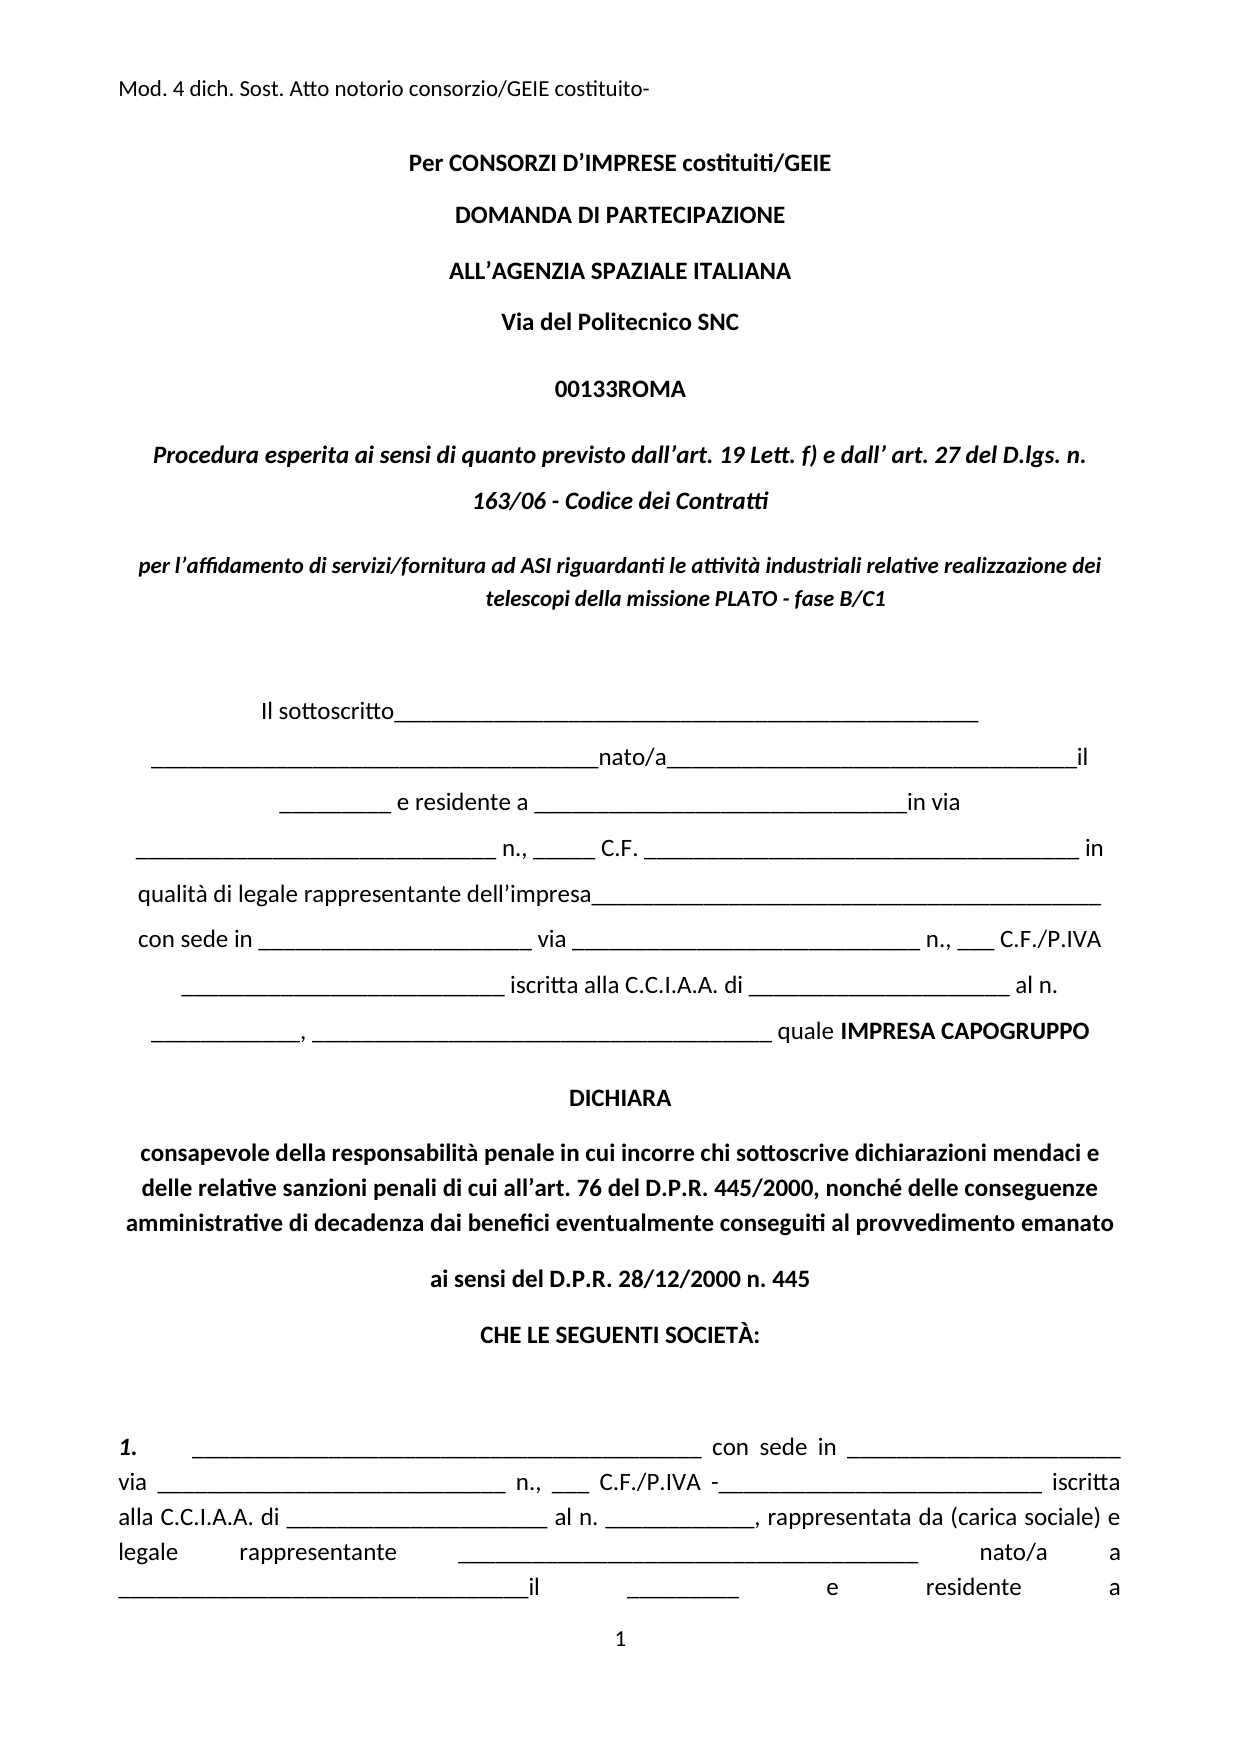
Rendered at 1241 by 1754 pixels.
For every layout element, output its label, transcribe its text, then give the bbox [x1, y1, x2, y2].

text Il sottoscritto_______________________________________________ ____________________________________nato/a_________________________________il _________ e residente a ______________________________in via _____________________________ n., _____ C.F. ___________________________________ in qualità di legale rappresentante dell’impresa_________________________________________ con sede in ______________________ via ____________________________ n., ___ C.F./P.IVA __________________________ iscritta alla C.C.I.A.A. di _____________________ al n. ____________, _____________________________________ quale IMPRESA CAPOGRUPPO [118, 695, 1122, 1046]
text Procedura esperita ai sensi di quanto previsto dall’art. 19 Lett. f) e dall’ art. 27 del D.lgs. n. 163/06 - Codice dei Contratti [118, 439, 1122, 516]
text Via del Politecnico SNC [118, 306, 1122, 337]
text Per CONSORZI D’IMPRESE costituiti/GEIE [118, 148, 1122, 178]
text ai sensi del D.P.R. 28/12/2000 n. 445 [118, 1263, 1122, 1294]
text DOMANDA DI PARTECIPAZIONE [118, 199, 1122, 229]
text CHE LE SEGUENTI SOCIETÀ: [118, 1319, 1122, 1350]
text DICHIARA [118, 1082, 1122, 1112]
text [118, 1431, 1122, 1601]
text consapevole della responsabilità penale in cui incorre chi sottoscrive dichiarazioni mendaci e delle relative sanzioni penali di cui all’art. 76 del D.P.R. 445/2000, nonché delle conseguenze amministrative di decadenza dai benefici eventualmente conseguiti al provvedimento emanato [118, 1137, 1122, 1238]
text per l’affidamento di servizi/fornitura ad ASI riguardanti le attività industriali relative realizzazione dei telescopi della missione PLATO - fase B/C1 [118, 552, 1122, 612]
text ALL’AGENZIA SPAZIALE ITALIANA [118, 255, 1122, 285]
text 00133ROMA [118, 373, 1122, 403]
